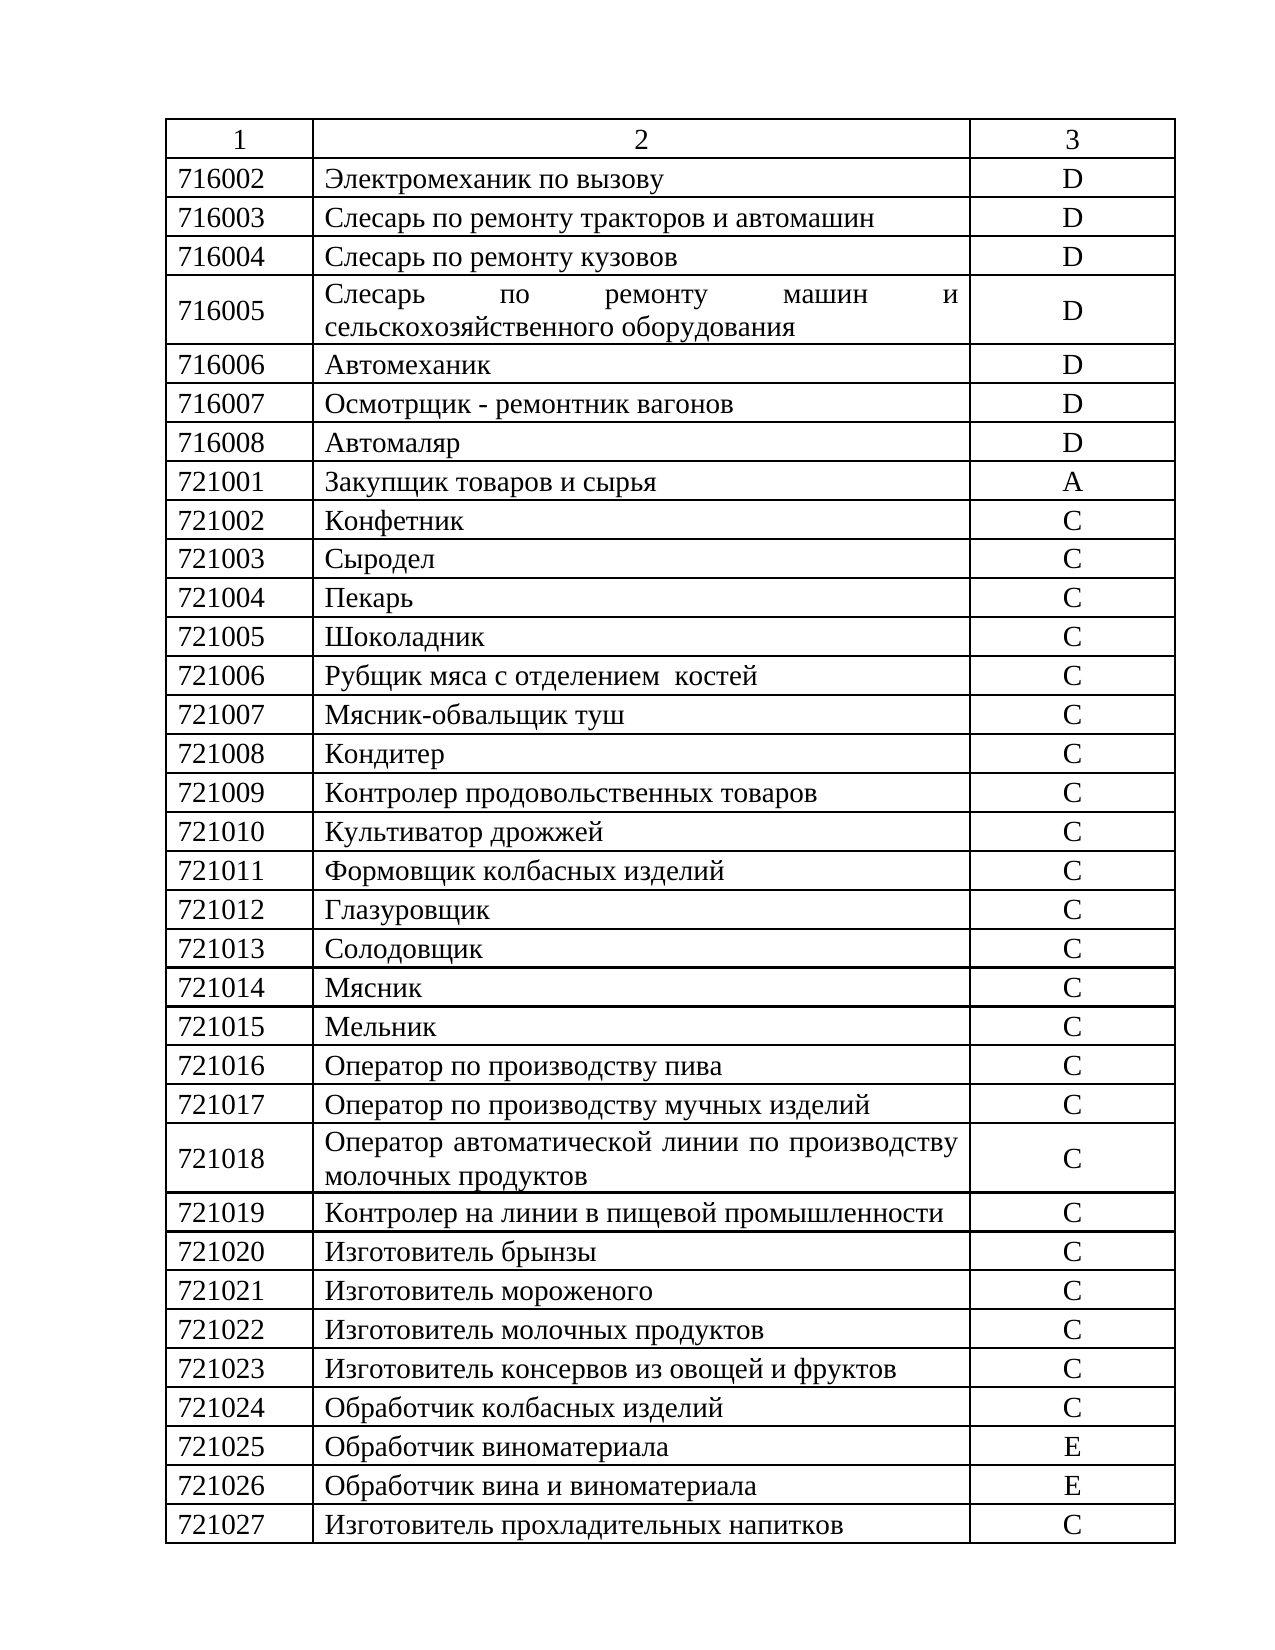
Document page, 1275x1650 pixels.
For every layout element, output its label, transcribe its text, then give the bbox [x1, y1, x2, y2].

table_cell C [971, 1271, 1174, 1308]
table_cell Закупщик товаров и сырья [314, 462, 969, 499]
table_cell 721003 [167, 540, 312, 577]
table_cell Конфетник [314, 501, 969, 538]
table_cell 721020 [167, 1233, 312, 1269]
table_cell D [971, 345, 1174, 382]
table_cell C [971, 1310, 1174, 1347]
table_cell C [971, 1194, 1174, 1230]
table_cell C [971, 1124, 1174, 1191]
table_cell 721027 [167, 1505, 312, 1542]
table_cell Автомаляр [314, 423, 969, 460]
table_cell 721018 [167, 1124, 312, 1191]
table_cell 721007 [167, 696, 312, 733]
table_cell D [971, 198, 1174, 235]
table_cell Формовщик колбасных изделий [314, 852, 969, 888]
table_cell C [971, 1233, 1174, 1269]
table_cell 721015 [167, 1008, 312, 1044]
table_cell Оператор автоматической линии по производству молочных продуктов [314, 1124, 969, 1191]
table_cell Контролер на линии в пищевой промышленности [314, 1194, 969, 1230]
table_cell 721023 [167, 1349, 312, 1386]
table_cell 716002 [167, 159, 312, 196]
table_cell C [971, 1008, 1174, 1044]
table_cell 721009 [167, 774, 312, 811]
table_cell 721004 [167, 579, 312, 616]
table_cell Обработчик колбасных изделий [314, 1388, 969, 1425]
table_cell Слесарь по ремонту кузовов [314, 237, 969, 274]
table_cell C [971, 1505, 1174, 1542]
table_cell 721019 [167, 1194, 312, 1230]
table_cell C [971, 930, 1174, 966]
table_cell C [971, 1085, 1174, 1122]
table_cell C [971, 852, 1174, 888]
table_cell Глазуровщик [314, 891, 969, 927]
table_cell Автомеханик [314, 345, 969, 382]
table_cell E [971, 1427, 1174, 1464]
table_cell C [971, 1349, 1174, 1386]
table_cell Пекарь [314, 579, 969, 616]
table_cell C [971, 1388, 1174, 1425]
table_cell 721002 [167, 501, 312, 538]
table_cell Изготовитель мороженого [314, 1271, 969, 1308]
table_cell 721016 [167, 1046, 312, 1083]
table_cell Обработчик вина и виноматериала [314, 1466, 969, 1503]
table_cell Слесарь по ремонту машин и сельскохозяйственного оборудования [314, 276, 969, 343]
table_cell D [971, 384, 1174, 421]
table_cell Культиватор дрожжей [314, 813, 969, 849]
table_cell 721017 [167, 1085, 312, 1122]
table_cell C [971, 696, 1174, 733]
table_cell Слесарь по ремонту тракторов и автомашин [314, 198, 969, 235]
table_cell 721005 [167, 618, 312, 655]
table_cell C [971, 501, 1174, 538]
table_cell Солодовщик [314, 930, 969, 966]
table_cell C [971, 813, 1174, 849]
table_cell 716005 [167, 276, 312, 343]
table_cell Обработчик виноматериала [314, 1427, 969, 1464]
table_cell Мясник-обвальщик туш [314, 696, 969, 733]
table_cell C [971, 969, 1174, 1005]
table_cell 716004 [167, 237, 312, 274]
table_cell Кондитер [314, 735, 969, 772]
table_cell 716006 [167, 345, 312, 382]
table_cell E [971, 1466, 1174, 1503]
table_cell Контролер продовольственных товаров [314, 774, 969, 811]
table_cell Мясник [314, 969, 969, 1005]
table_cell D [971, 276, 1174, 343]
table_cell Мельник [314, 1008, 969, 1044]
table_cell 721021 [167, 1271, 312, 1308]
table_cell 721011 [167, 852, 312, 888]
table_cell 721022 [167, 1310, 312, 1347]
table_cell 721024 [167, 1388, 312, 1425]
table_cell Изготовитель консервов из овощей и фруктов [314, 1349, 969, 1386]
table_cell 716007 [167, 384, 312, 421]
table_cell 721025 [167, 1427, 312, 1464]
table_cell Оператор по производству мучных изделий [314, 1085, 969, 1122]
table_cell 716008 [167, 423, 312, 460]
table_cell Рубщик мяса с отделением костей [314, 657, 969, 694]
table_header 2 [314, 120, 969, 157]
table_cell А [971, 462, 1174, 499]
table_cell 716003 [167, 198, 312, 235]
table_cell D [971, 237, 1174, 274]
table_cell Осмотрщик - ремонтник вагонов [314, 384, 969, 421]
table_cell C [971, 657, 1174, 694]
table_cell Изготовитель молочных продуктов [314, 1310, 969, 1347]
table_cell 721008 [167, 735, 312, 772]
table_cell Сыродел [314, 540, 969, 577]
table_cell D [971, 423, 1174, 460]
table_cell D [971, 159, 1174, 196]
table_cell C [971, 540, 1174, 577]
table_header 1 [167, 120, 312, 157]
table_header 3 [971, 120, 1174, 157]
table_cell C [971, 618, 1174, 655]
table_cell Шоколадник [314, 618, 969, 655]
table_cell 721001 [167, 462, 312, 499]
table_cell Оператор по производству пива [314, 1046, 969, 1083]
table_cell Электромеханик по вызову [314, 159, 969, 196]
table_cell 721026 [167, 1466, 312, 1503]
table_cell 721010 [167, 813, 312, 849]
table_cell Изготовитель брынзы [314, 1233, 969, 1269]
table_cell 721013 [167, 930, 312, 966]
table_cell C [971, 774, 1174, 811]
table_cell C [971, 1046, 1174, 1083]
table_cell 721014 [167, 969, 312, 1005]
table_cell Изготовитель прохладительных напитков [314, 1505, 969, 1542]
table_cell 721006 [167, 657, 312, 694]
table_cell C [971, 735, 1174, 772]
table_cell C [971, 579, 1174, 616]
table_cell 721012 [167, 891, 312, 927]
table_cell C [971, 891, 1174, 927]
